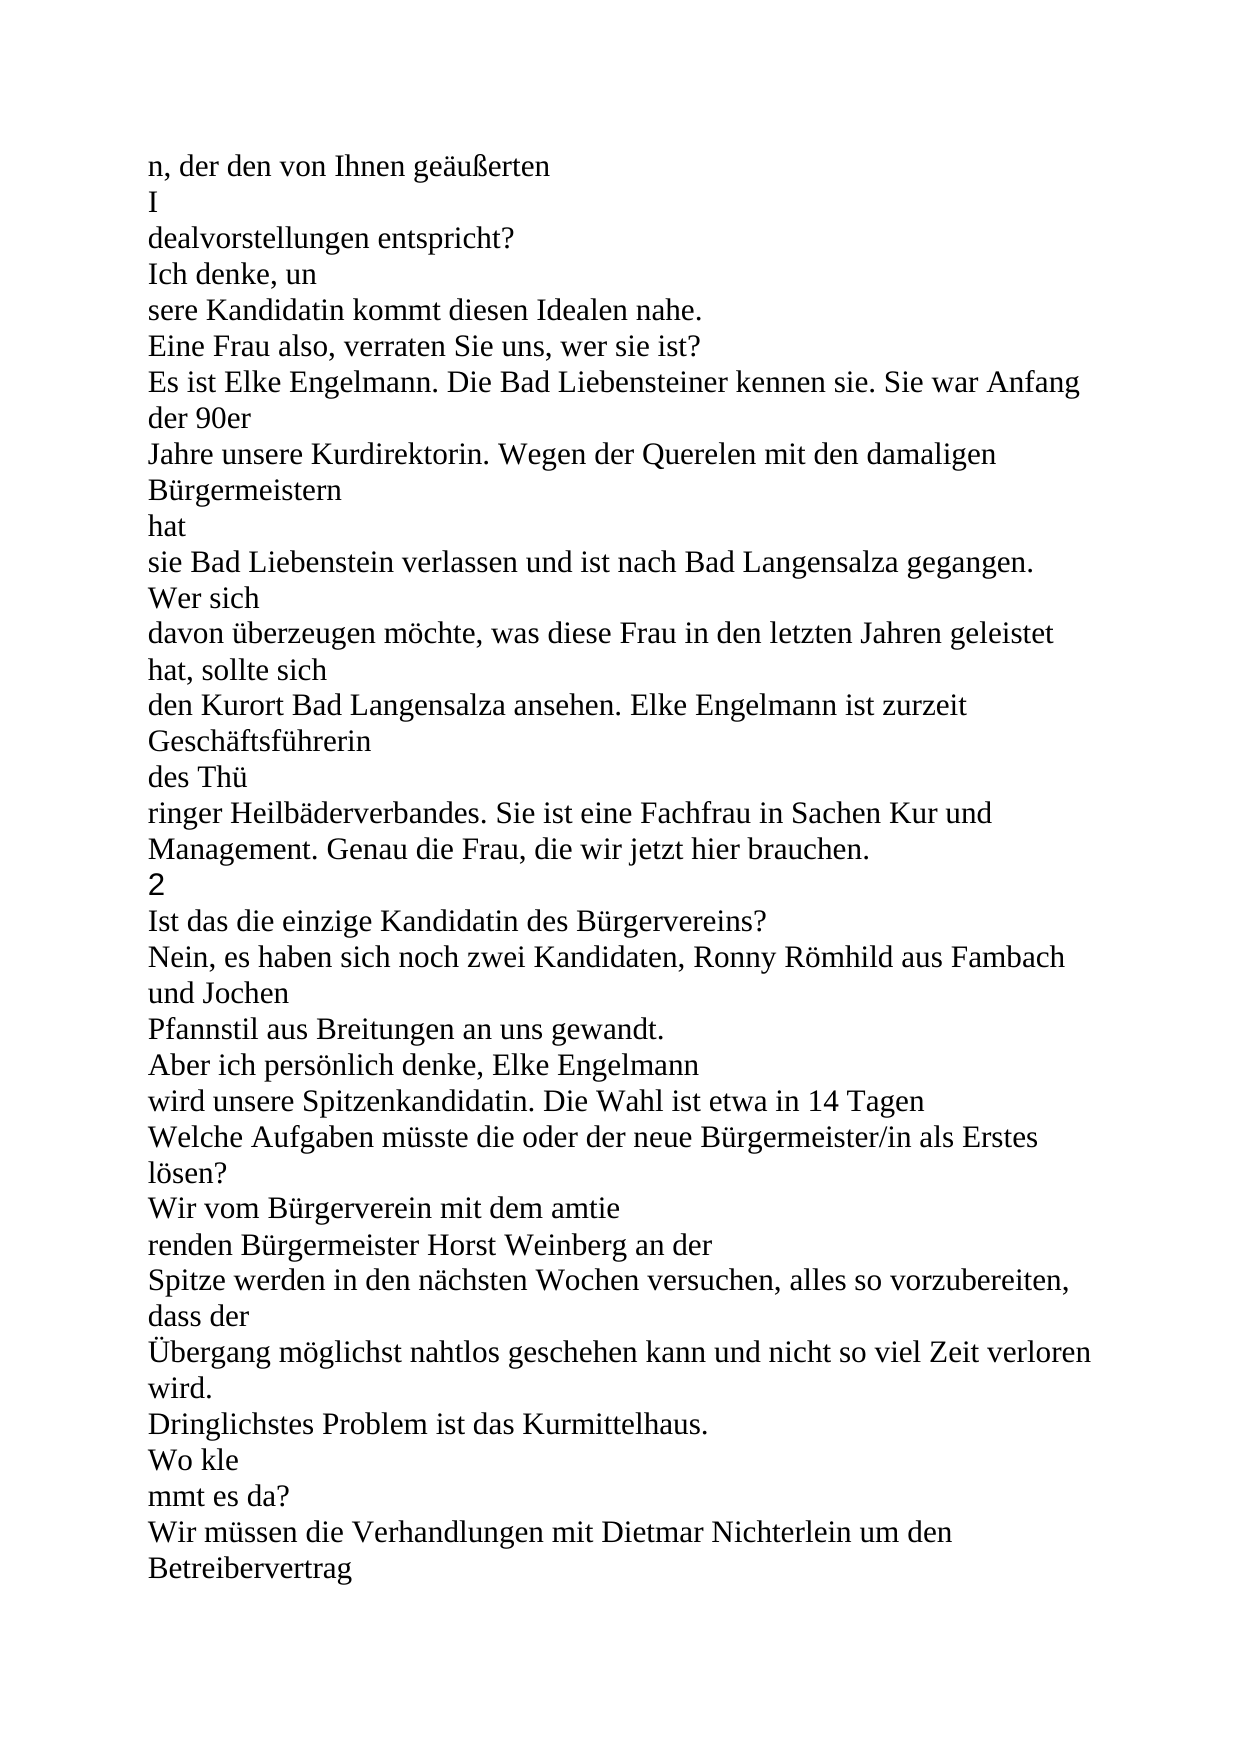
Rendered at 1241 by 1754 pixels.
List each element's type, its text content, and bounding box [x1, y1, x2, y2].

text renden Bürgermeister Horst Weinberg an der [148, 1226, 1093, 1262]
text I [148, 183, 1093, 219]
text Wir vom Bürgerverein mit dem amtie [148, 1190, 1093, 1226]
text Ich denke, un [148, 255, 1093, 291]
text Wir müssen die Verhandlungen mit Dietmar Nichterlein um den Betreibervertrag [148, 1513, 1093, 1585]
text 2 [148, 866, 1093, 902]
text Es ist Elke Engelmann. Die Bad Liebensteiner kennen sie. Sie war Anfang der 90er [148, 363, 1093, 435]
text dealvorstellungen entspricht? [148, 219, 1093, 255]
text ringer Heilbäderverbandes. Sie ist eine Fachfrau in Sachen Kur und [148, 794, 1093, 830]
text Management. Genau die Frau, die wir jetzt hier brauchen. [148, 830, 1093, 866]
text Nein, es haben sich noch zwei Kandidaten, Ronny Römhild aus Fambach und Jochen [148, 938, 1093, 1010]
text Übergang möglichst nahtlos geschehen kann und nicht so viel Zeit verloren wird. [148, 1333, 1093, 1405]
text Spitze werden in den nächsten Wochen versuchen, alles so vorzubereiten, dass der [148, 1262, 1093, 1333]
text Jahre unsere Kurdirektorin. Wegen der Querelen mit den damaligen Bürgermeistern [148, 435, 1093, 507]
text Ist das die einzige Kandidatin des Bürgervereins? [148, 902, 1093, 938]
text Dringlichstes Problem ist das Kurmittelhaus. [148, 1405, 1093, 1441]
text mmt es da? [148, 1477, 1093, 1513]
text n, der den von Ihnen geäußerten [148, 148, 1093, 183]
text des Thü [148, 758, 1093, 794]
text Eine Frau also, verraten Sie uns, wer sie ist? [148, 327, 1093, 363]
text wird unsere Spitzenkandidatin. Die Wahl ist etwa in 14 Tagen [148, 1082, 1093, 1118]
text sie Bad Liebenstein verlassen und ist nach Bad Langensalza gegangen. Wer sich [148, 543, 1093, 615]
text Welche Aufgaben müsste die oder der neue Bürgermeister/in als Erstes lösen? [148, 1118, 1093, 1190]
text sere Kandidatin kommt diesen Idealen nahe. [148, 291, 1093, 327]
text davon überzeugen möchte, was diese Frau in den letzten Jahren geleistet hat, sollte sich [148, 615, 1093, 687]
text Aber ich persönlich denke, Elke Engelmann [148, 1046, 1093, 1082]
text Pfannstil aus Breitungen an uns gewandt. [148, 1010, 1093, 1046]
text hat [148, 507, 1093, 543]
text den Kurort Bad Langensalza ansehen. Elke Engelmann ist zurzeit Geschäftsführerin [148, 687, 1093, 758]
text Wo kle [148, 1441, 1093, 1477]
